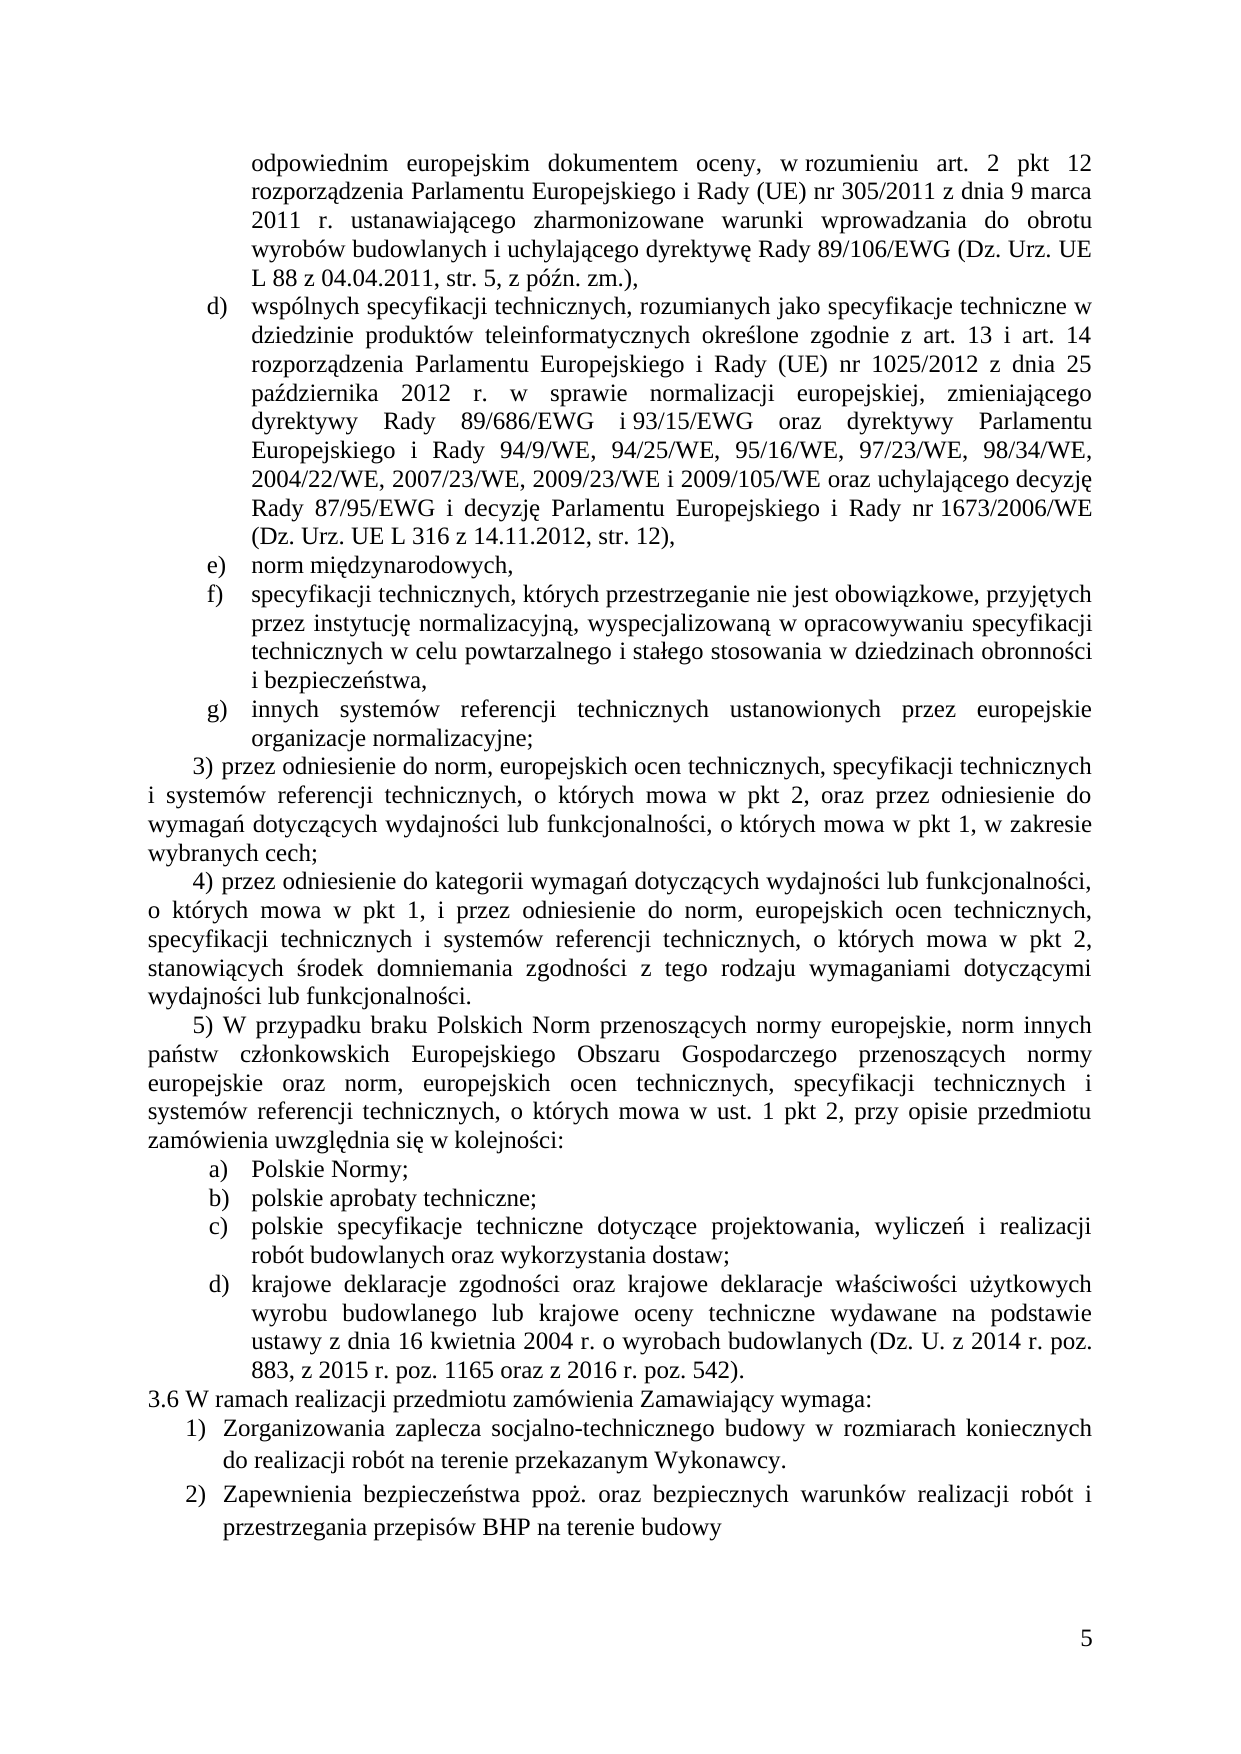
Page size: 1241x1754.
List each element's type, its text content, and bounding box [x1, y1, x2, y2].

text f) specyfikacji technicznych, których przestrzeganie nie jest obowiązkowe, przyjętych przez instytucję normalizacyjną, wyspecjalizowaną w opracowywaniu specyfikacji technicznych w celu powtarzalnego i stałego stosowania w dziedzinach obronności i bezpieczeństwa, [207, 579, 1093, 694]
text c) polskie specyfikacje techniczne dotyczące projektowania, wyliczeń i realizacji robót budowlanych oraz wykorzystania dostaw; [208, 1211, 1093, 1269]
text 3) przez odniesienie do norm, europejskich ocen technicznych, specyfikacji technicznych i systemów referencji technicznych, o których mowa w pkt 2, oraz przez odniesienie do wymagań dotyczących wydajności lub funkcjonalności, o których mowa w pkt 1, w zakresie wybranych cech; [148, 751, 1093, 866]
text e) norm międzynarodowych, [207, 550, 1093, 579]
text g) innych systemów referencji technicznych ustanowionych przez europejskie organizacje normalizacyjne; [207, 694, 1093, 751]
text 5) W przypadku braku Polskich Norm przenoszących normy europejskie, norm innych państw członkowskich Europejskiego Obszaru Gospodarczego przenoszących normy europejskie oraz norm, europejskich ocen technicznych, specyfikacji technicznych i systemów referencji technicznych, o których mowa w ust. 1 pkt 2, przy opisie przedmiotu zamówienia uwzględnia się w kolejności: [148, 1010, 1093, 1154]
text 3.6 W ramach realizacji przedmiotu zamówienia Zamawiający wymaga: [148, 1384, 1093, 1413]
text a) Polskie Normy; [208, 1154, 1093, 1183]
text b) polskie aprobaty techniczne; [208, 1183, 1093, 1211]
text d) wspólnych specyfikacji technicznych, rozumianych jako specyfikacje techniczne w dziedzinie produktów teleinformatycznych określone zgodnie z art. 13 i art. 14 rozporządzenia Parlamentu Europejskiego i Rady (UE) nr 1025/2012 z dnia 25 października 2012 r. w sprawie normalizacji europejskiej, zmieniającego dyrektywy Rady 89/686/EWG i 93/15/EWG oraz dyrektywy Parlamentu Europejskiego i Rady 94/9/WE, 94/25/WE, 95/16/WE, 97/23/WE, 98/34/WE, 2004/22/WE, 2007/23/WE, 2009/23/WE i 2009/105/WE oraz uchylającego decyzję Rady 87/95/EWG i decyzję Parlamentu Europejskiego i Rady nr 1673/2006/WE (Dz. Urz. UE L 316 z 14.11.2012, str. 12), [207, 291, 1093, 550]
text d) krajowe deklaracje zgodności oraz krajowe deklaracje właściwości użytkowych wyrobu budowlanego lub krajowe oceny techniczne wydawane na podstawie ustawy z dnia 16 kwietnia 2004 r. o wyrobach budowlanych (Dz. U. z 2014 r. poz. 883, z 2015 r. poz. 1165 oraz z 2016 r. poz. 542). [208, 1269, 1093, 1384]
text 4) przez odniesienie do kategorii wymagań dotyczących wydajności lub funkcjonalności, o których mowa w pkt 1, i przez odniesienie do norm, europejskich ocen technicznych, specyfikacji technicznych i systemów referencji technicznych, o których mowa w pkt 2, stanowiących środek domniemania zgodności z tego rodzaju wymaganiami dotyczącymi wydajności lub funkcjonalności. [148, 866, 1093, 1010]
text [207, 148, 1093, 291]
list Zorganizowania zaplecza socjalno-technicznego budowy w rozmiarach koniecznych do realizacji robót na terenie przekazanym Wykonawcy. [185, 1413, 1093, 1474]
list Zapewnienia bezpieczeństwa ppoż. oraz bezpiecznych warunków realizacji robót i przestrzegania przepisów BHP na terenie budowy [185, 1479, 1093, 1540]
